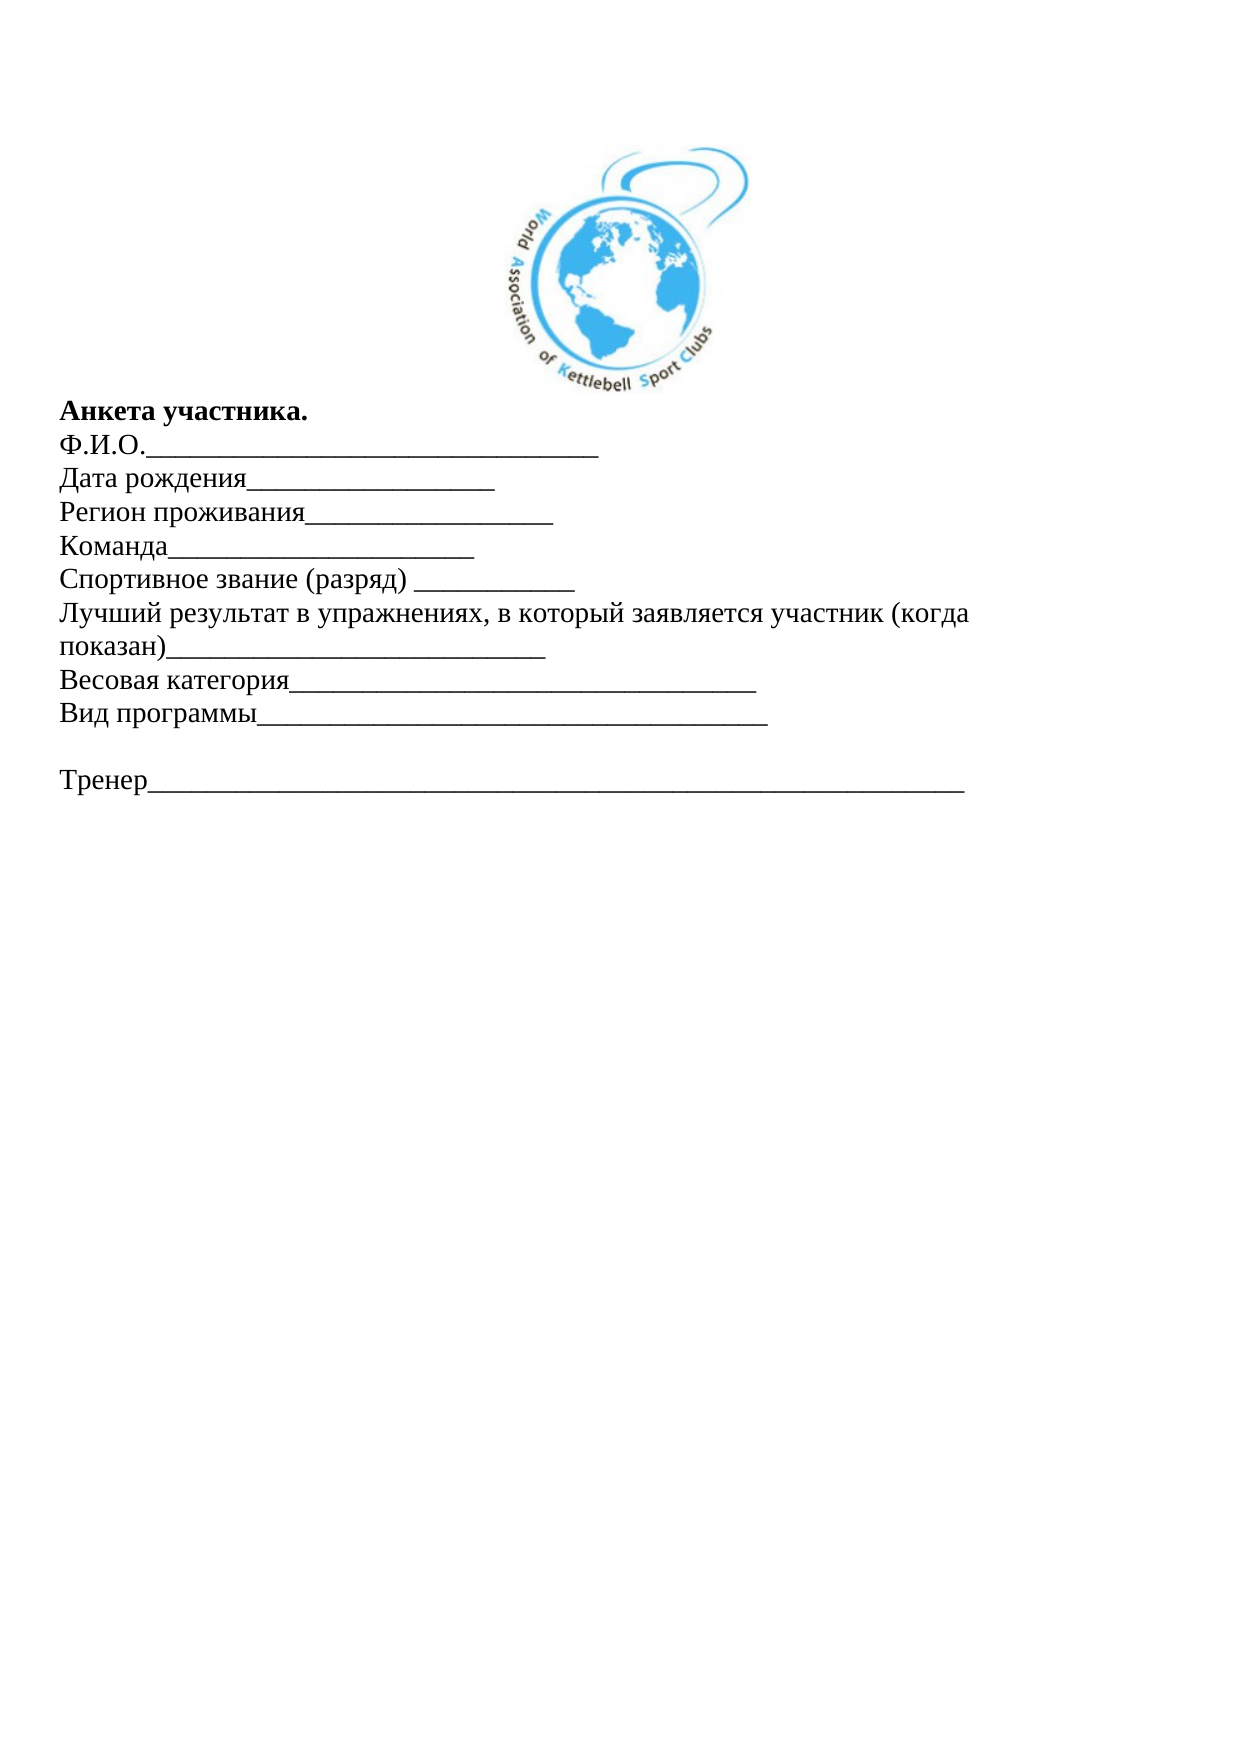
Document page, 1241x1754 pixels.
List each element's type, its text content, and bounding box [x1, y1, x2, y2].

text Команда_____________________ [59, 528, 1196, 561]
text Ф.И.О._______________________________ [59, 427, 1196, 461]
text Спортивное звание (разряд) ___________ [59, 561, 1196, 595]
text Дата рождения_________________ [59, 461, 1196, 494]
text Весовая категория________________________________ [59, 662, 1196, 695]
picture [504, 145, 751, 394]
text Регион проживания_________________ [59, 494, 1196, 528]
text Тренер________________________________________________________ [59, 762, 1196, 796]
text Анкета участника. [59, 393, 1196, 427]
text Вид программы___________________________________ [59, 695, 1196, 729]
text Лучший результат в упражнениях, в который заявляется участник (когда показан)__________________________ [59, 595, 1196, 662]
